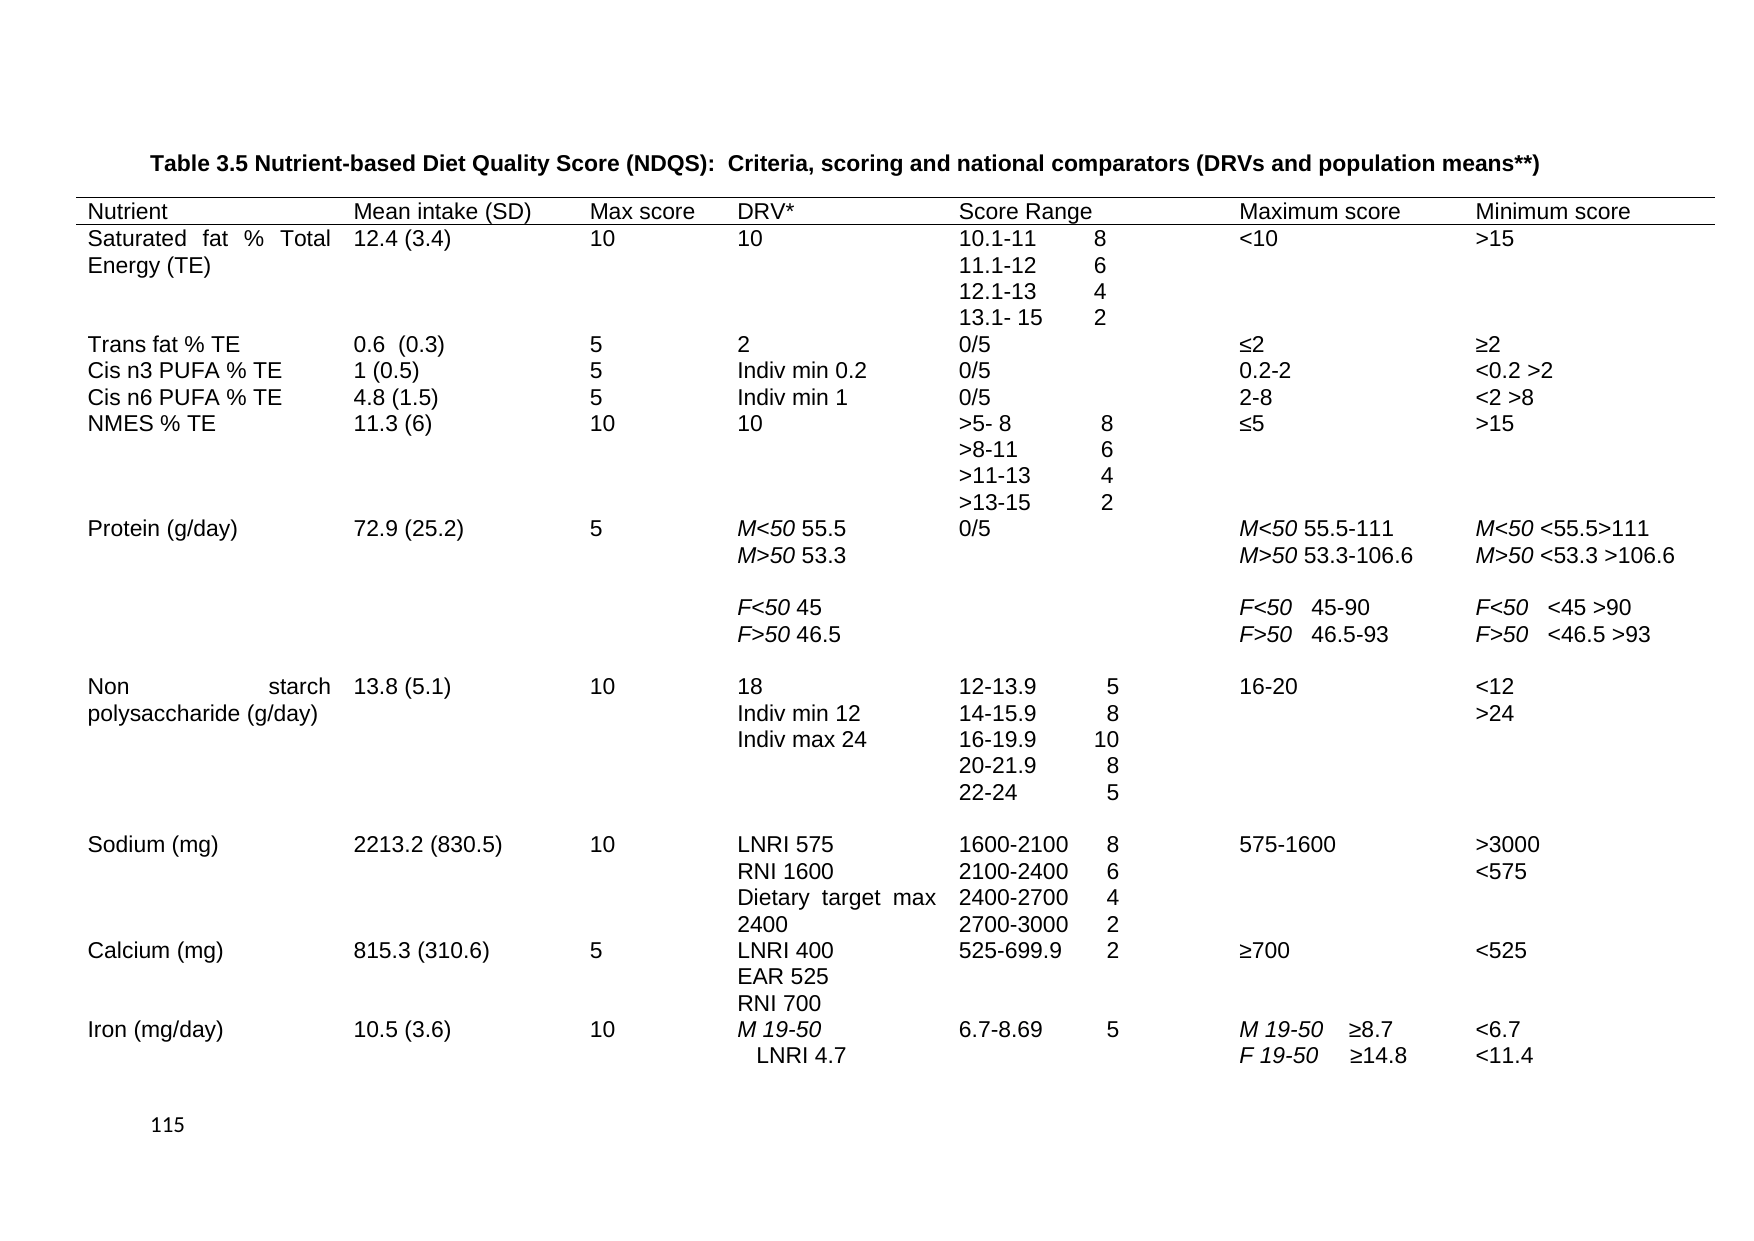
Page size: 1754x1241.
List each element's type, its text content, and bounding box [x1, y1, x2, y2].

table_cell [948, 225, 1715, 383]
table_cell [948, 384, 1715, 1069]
text Table 3.5 Nutrient-based Diet Quality Score (NDQS): Criteria, scoring and national comparators (DRVs and population means**) [150, 150, 1604, 176]
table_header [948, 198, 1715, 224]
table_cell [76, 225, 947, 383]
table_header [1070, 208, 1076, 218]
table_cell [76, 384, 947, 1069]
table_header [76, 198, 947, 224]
